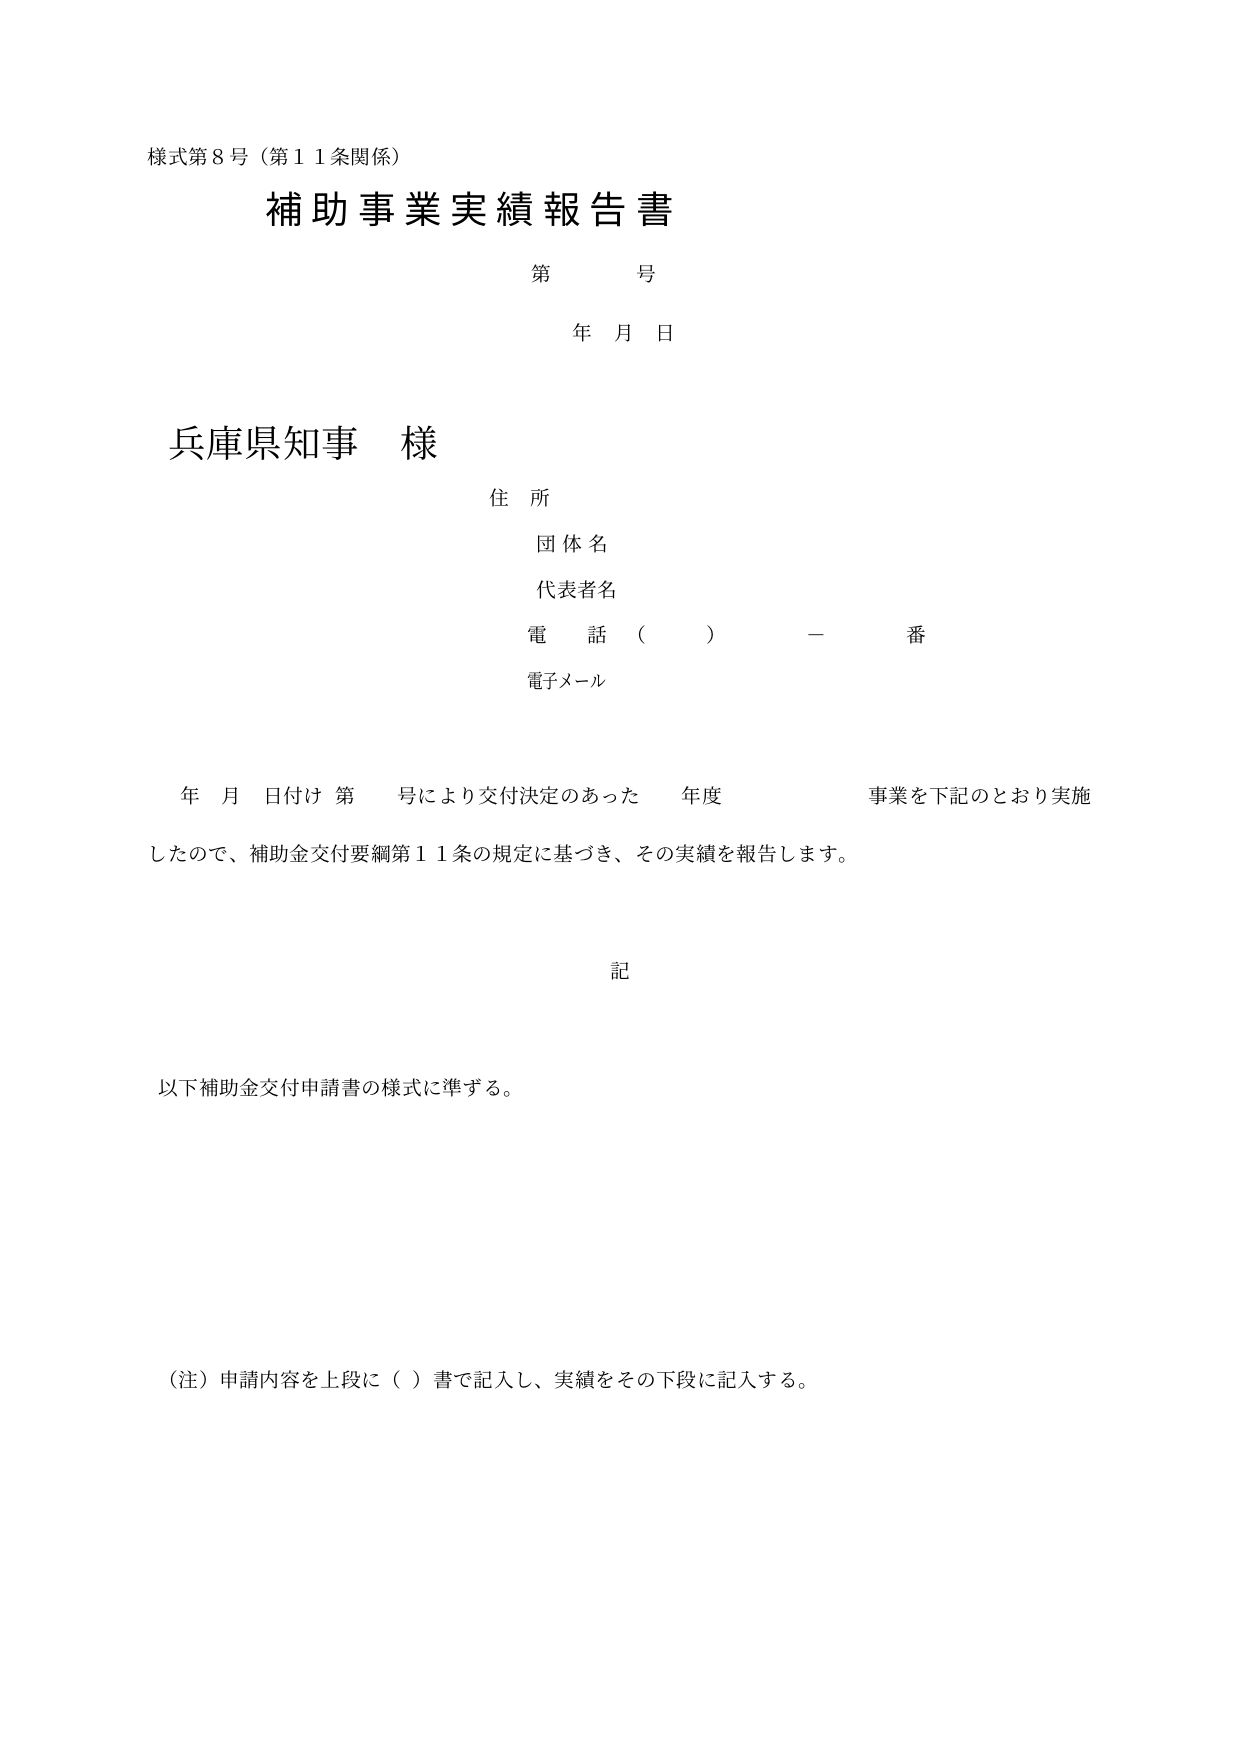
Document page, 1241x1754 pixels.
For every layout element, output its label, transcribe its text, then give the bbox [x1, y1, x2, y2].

text 代表者名 [148, 560, 1093, 606]
text 様式第８号（第１１条関係） [148, 118, 1093, 177]
text 団体名 [148, 514, 1093, 560]
text 年 月 日付け 第 号により交付決定のあった 年度 事業を下記のとおり実施したので、補助金交付要綱第１１条の規定に基づき、その実績を報告します。 [148, 756, 1093, 873]
text 記 [148, 932, 1093, 990]
text 年 月 日 [148, 293, 1093, 352]
text 以下補助金交付申請書の様式に準ずる。 [148, 1048, 1093, 1107]
text （注）申請内容を上段に（ ）書で記入し、実績をその下段に記入する。 [148, 1341, 1093, 1399]
text 電子メール [148, 652, 1093, 698]
text 電 話 （ ） － 番 [148, 606, 1093, 652]
text 第 号 [148, 235, 1093, 293]
text 住 所 [148, 469, 1093, 514]
text 兵庫県知事 様 [148, 410, 1093, 469]
text 補助事業実績報告書 [148, 177, 1093, 235]
